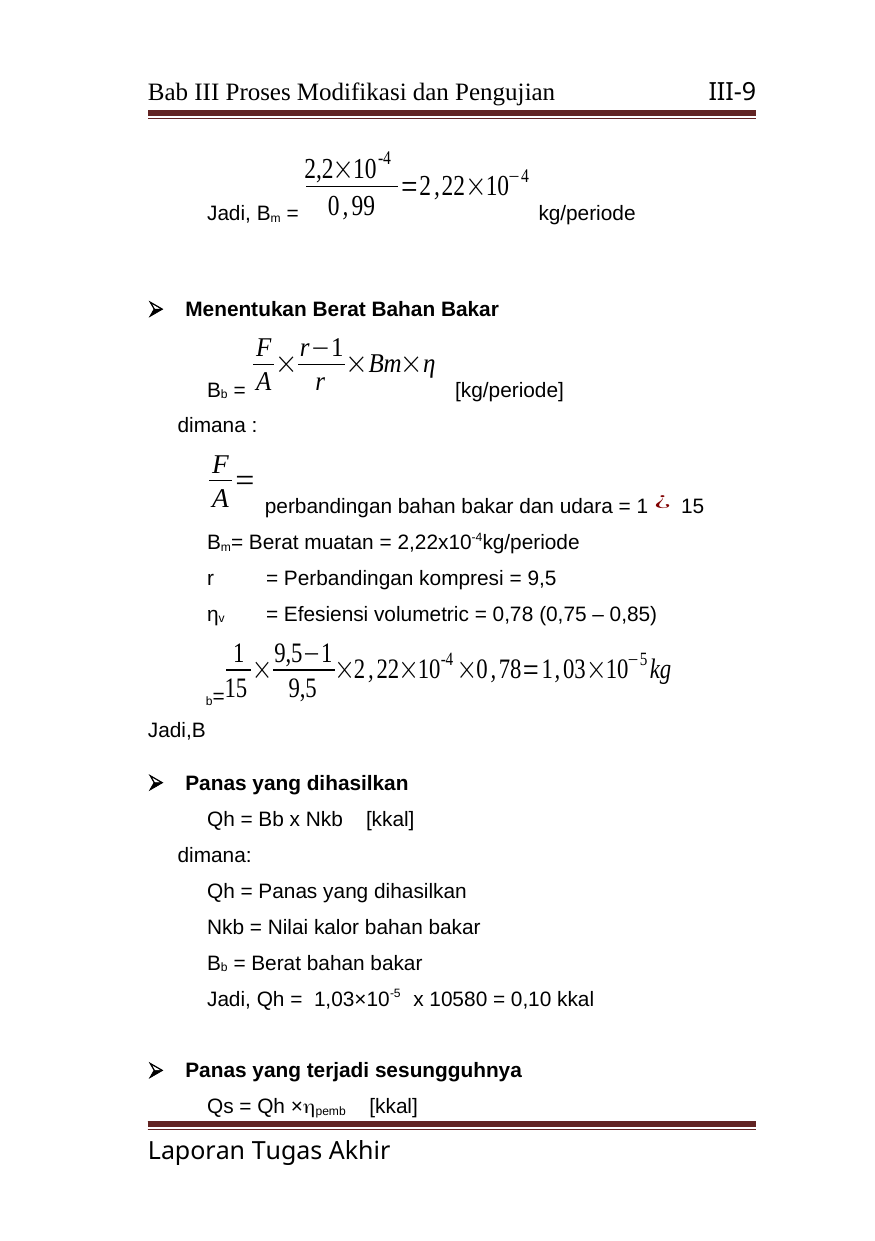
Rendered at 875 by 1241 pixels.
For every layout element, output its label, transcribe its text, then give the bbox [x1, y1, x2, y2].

text Jadi, Qh = 1,03×10-5 x 10580 = 0,10 kkal [207, 986, 756, 1010]
list Menentukan Berat Bahan Bakar [148, 297, 756, 321]
text Nkb = Nilai kalor bahan bakar [207, 914, 756, 938]
text Jadi, Bm = kg/periode [207, 148, 756, 225]
text Qh = Bb x Nkb [kkal] [185, 807, 756, 831]
text r = Perbandingan kompresi = 9,5 [207, 566, 756, 589]
text Jadi,Bb= [148, 637, 756, 742]
text dimana : [177, 413, 756, 437]
text Bm= Berat muatan = 2,22x10-4kg/periode [207, 529, 756, 553]
text Qh = Panas yang dihasilkan [207, 878, 756, 902]
text dimana: [177, 843, 756, 867]
text ηv = Efesiensi volumetric = 0,78 (0,75 – 0,85) [207, 601, 756, 625]
text Bb = [kg/periode] [185, 333, 756, 401]
list Panas yang dihasilkan [148, 771, 756, 795]
list Panas yang terjadi sesungguhnya [148, 1058, 756, 1082]
text Qs = Qh ×pemb [kkal] [185, 1094, 756, 1118]
text Bb = Berat bahan bakar [185, 950, 756, 974]
text perbandingan bahan bakar dan udara = 1 15 [207, 449, 756, 518]
